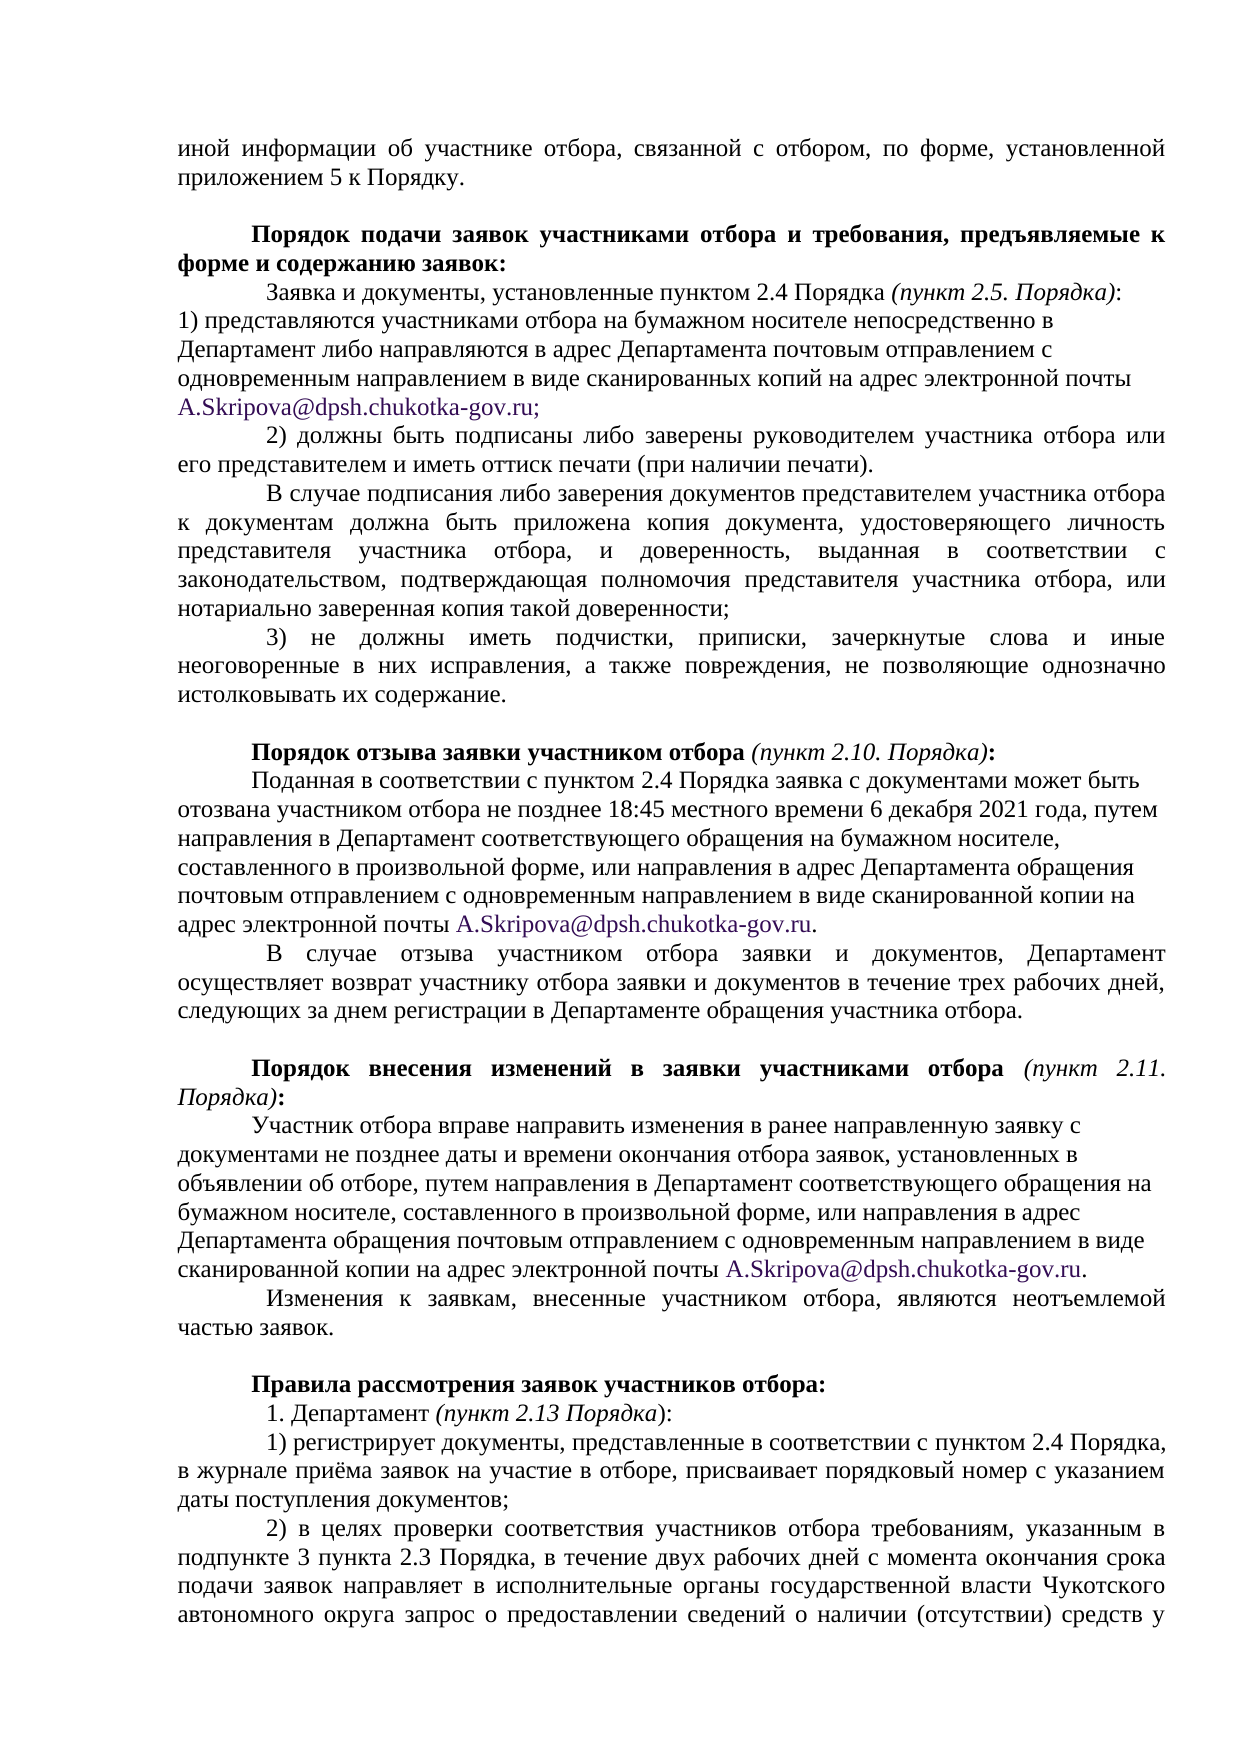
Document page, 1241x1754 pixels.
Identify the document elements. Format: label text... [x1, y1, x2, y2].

text Участник отбора вправе направить изменения в ранее направленную заявку с документами не позднее даты и времени окончания отбора заявок, установленных в объявлении об отборе, путем направления в Департамент соответствующего обращения на бумажном носителе, составленного в произвольной форме, или направления в адрес Департамента обращения почтовым отправлением с одновременным направлением в виде сканированной копии на адрес электронной почты A.Skripova@dpsh.chukotka-gov.ru. [177, 1110, 1166, 1283]
text Порядок внесения изменений в заявки участниками отбора (пункт 2.11. Порядка): [177, 1053, 1166, 1110]
text В случае подписания либо заверения документов представителем участника отбора к документам должна быть приложена копия документа, удостоверяющего личность представителя участника отбора, и доверенность, выданная в соответствии с законодательством, подтверждающая полномочия представителя участника отбора, или нотариально заверенная копия такой доверенности; [177, 478, 1166, 622]
text Поданная в соответствии с пунктом 2.4 Порядка заявка с документами может быть отозвана участником отбора не позднее 18:45 местного времени 6 декабря 2021 года, путем направления в Департамент соответствующего обращения на бумажном носителе, составленного в произвольной форме, или направления в адрес Департамента обращения почтовым отправлением с одновременным направлением в виде сканированной копии на адрес электронной почты A.Skripova@dpsh.chukotka-gov.ru. [177, 765, 1166, 938]
text В случае отзыва участником отбора заявки и документов, Департамент осуществляет возврат участнику отбора заявки и документов в течение трех рабочих дней, следующих за днем регистрации в Департаменте обращения участника отбора. [177, 938, 1166, 1024]
text 1) представляются участниками отбора на бумажном носителе непосредственно в Департамент либо направляются в адрес Департамента почтовым отправлением с одновременным направлением в виде сканированных копий на адрес электронной почты A.Skripova@dpsh.chukotka-gov.ru; [177, 305, 1166, 420]
text Порядок подачи заявок участниками отбора и требования, предъявляемые к форме и содержанию заявок: [177, 219, 1166, 277]
text Заявка и документы, установленные пунктом 2.4 Порядка (пункт 2.5. Порядка): [177, 277, 1166, 305]
text Правила рассмотрения заявок участников отбора: [177, 1369, 1166, 1398]
text 1) регистрирует документы, представленные в соответствии с пунктом 2.4 Порядка, в журнале приёма заявок на участие в отборе, присваивает порядковый номер с указанием даты поступления документов; [177, 1427, 1166, 1513]
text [177, 1513, 1166, 1628]
text Порядок отзыва заявки участником отбора (пункт 2.10. Порядка): [177, 737, 1166, 765]
text 3) не должны иметь подчистки, приписки, зачеркнутые слова и иные неоговоренные в них исправления, а также повреждения, не позволяющие однозначно истолковывать их содержание. [177, 622, 1166, 708]
text Изменения к заявкам, внесенные участником отбора, являются неотъемлемой частью заявок. [177, 1283, 1166, 1340]
text 2) должны быть подписаны либо заверены руководителем участника отбора или его представителем и иметь оттиск печати (при наличии печати). [177, 420, 1166, 478]
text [177, 133, 1166, 190]
text 1. Департамент (пункт 2.13 Порядка): [177, 1398, 1166, 1427]
